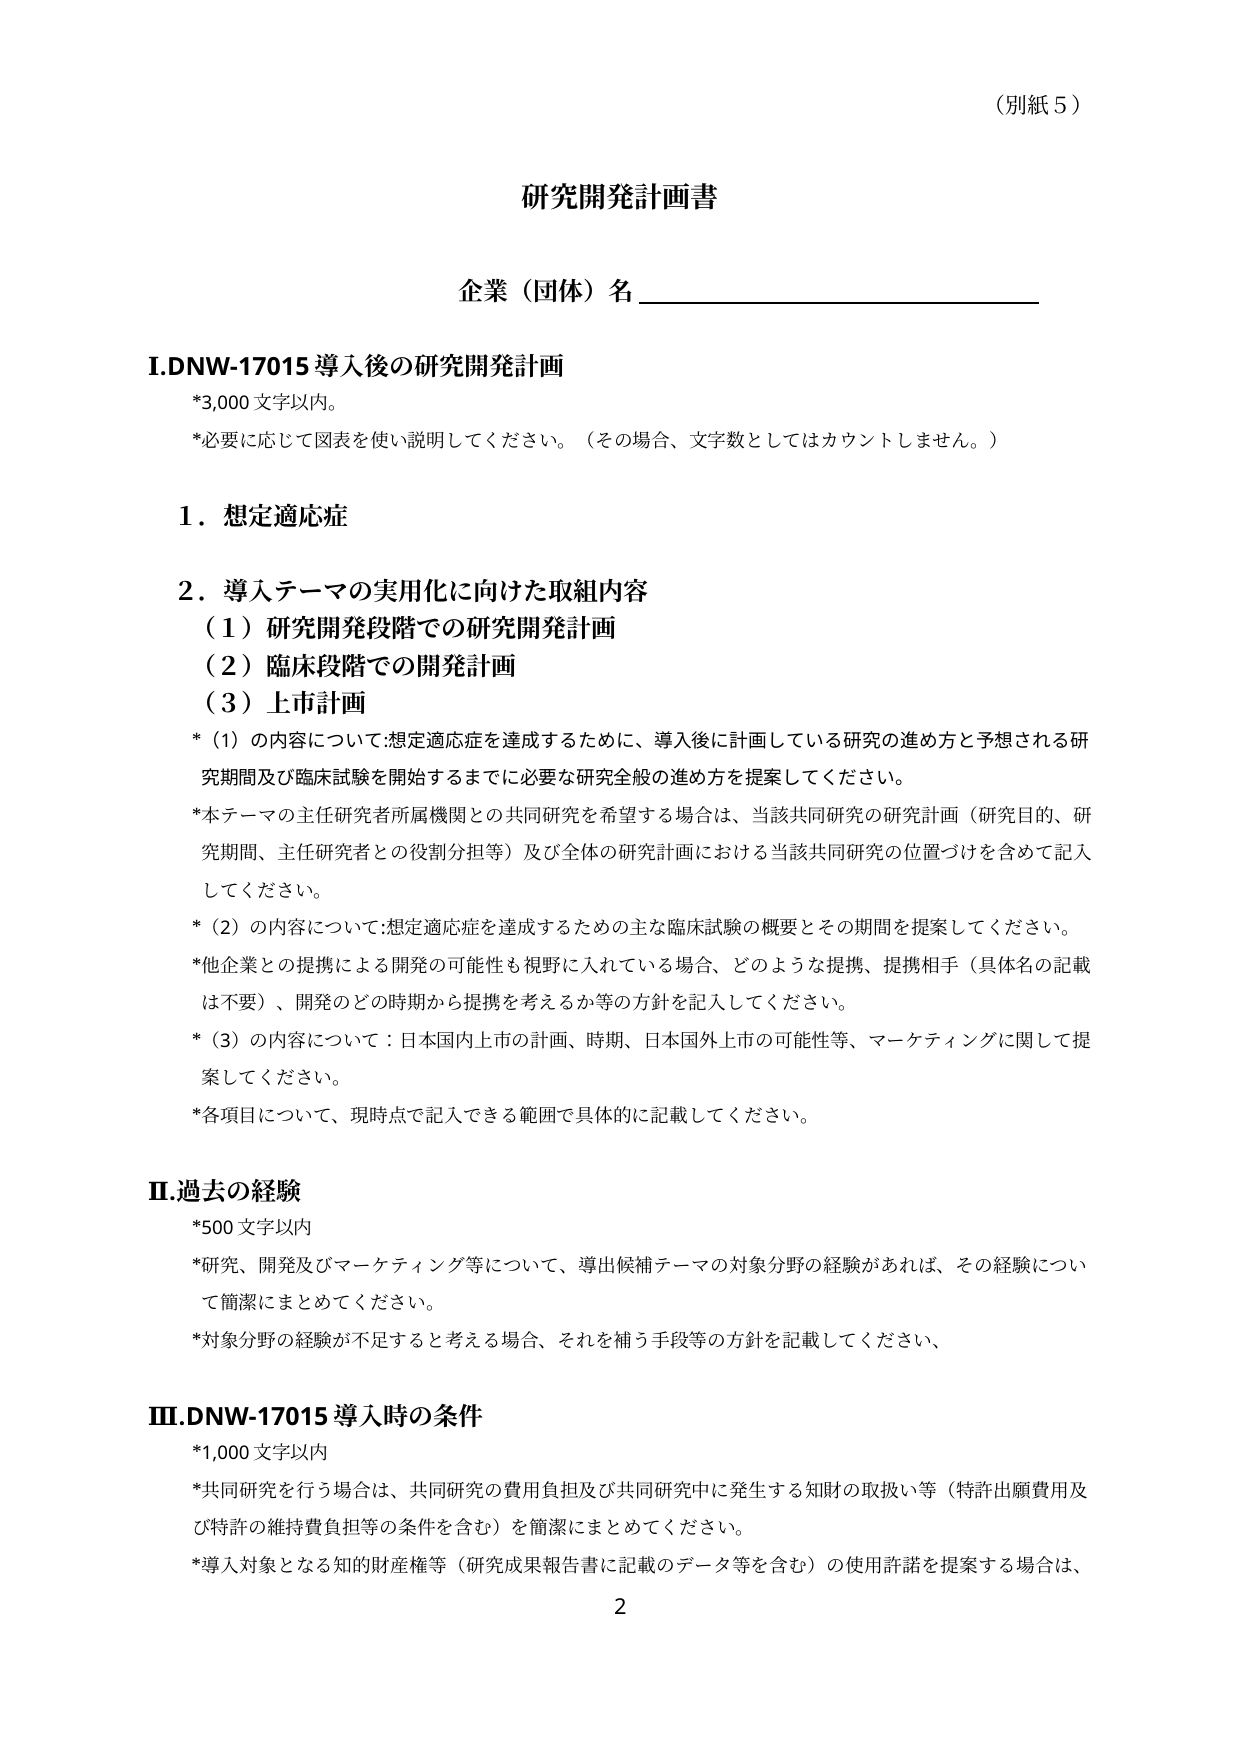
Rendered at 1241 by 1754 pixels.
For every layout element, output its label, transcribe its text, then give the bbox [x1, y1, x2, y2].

text （３）上市計画 [191, 683, 1092, 720]
text *（2）の内容について:想定適応症を達成するための主な臨床試験の概要とその期間を提案してください。 [192, 908, 1092, 945]
text Ⅱ.過去の経験 [148, 1170, 1091, 1208]
text *対象分野の経験が不足すると考える場合、それを補う手段等の方針を記載してください、 [192, 1320, 1092, 1358]
text *他企業との提携による開発の可能性も視野に入れている場合、どのような提携、提携相手（具体名の記載は不要）、開発のどの時期から提携を考えるか等の方針を記入してください。 [192, 945, 1092, 1020]
text *1,000文字以内 [192, 1433, 1091, 1470]
text （２）臨床段階での開発計画 [191, 645, 1092, 683]
text *共同研究を行う場合は、共同研究の費用負担及び共同研究中に発生する知財の取扱い等（特許出願費用及び特許の維持費負担等の条件を含む）を簡潔にまとめてください。 [192, 1470, 1091, 1545]
text Ⅲ.DNW-17015導入時の条件 [148, 1395, 1091, 1433]
text *研究、開発及びマーケティング等について、導出候補テーマの対象分野の経験があれば、その経験について簡潔にまとめてください。 [192, 1245, 1091, 1320]
text *（3）の内容について：日本国内上市の計画、時期、日本国外上市の可能性等、マーケティングに関して提案してください。 [192, 1020, 1092, 1095]
text *必要に応じて図表を使い説明してください。（その場合、文字数としてはカウントしません。） [192, 420, 1092, 458]
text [191, 1545, 1092, 1583]
text *500文字以内 [192, 1208, 1091, 1245]
text Ⅰ.DNW-17015導入後の研究開発計画 [148, 345, 1091, 383]
text 研究開発計画書 [148, 158, 1092, 233]
text （１）研究開発段階での研究開発計画 [191, 608, 1092, 645]
text *3,000文字以内。 [192, 383, 1092, 420]
text １．想定適応症 [148, 495, 1091, 533]
text *（1）の内容について:想定適応症を達成するために、導入後に計画している研究の進め方と予想される研究期間及び臨床試験を開始するまでに必要な研究全般の進め方を提案してください。 [192, 720, 1091, 795]
text *各項目について、現時点で記入できる範囲で具体的に記載してください。 [192, 1095, 1092, 1133]
text ２．導入テーマの実用化に向けた取組内容 [148, 570, 1091, 608]
text *本テーマの主任研究者所属機関との共同研究を希望する場合は、当該共同研究の研究計画（研究目的、研究期間、主任研究者との役割分担等）及び全体の研究計画における当該共同研究の位置づけを含めて記入してください。 [192, 795, 1092, 908]
text 企業（団体）名 [148, 270, 1092, 308]
